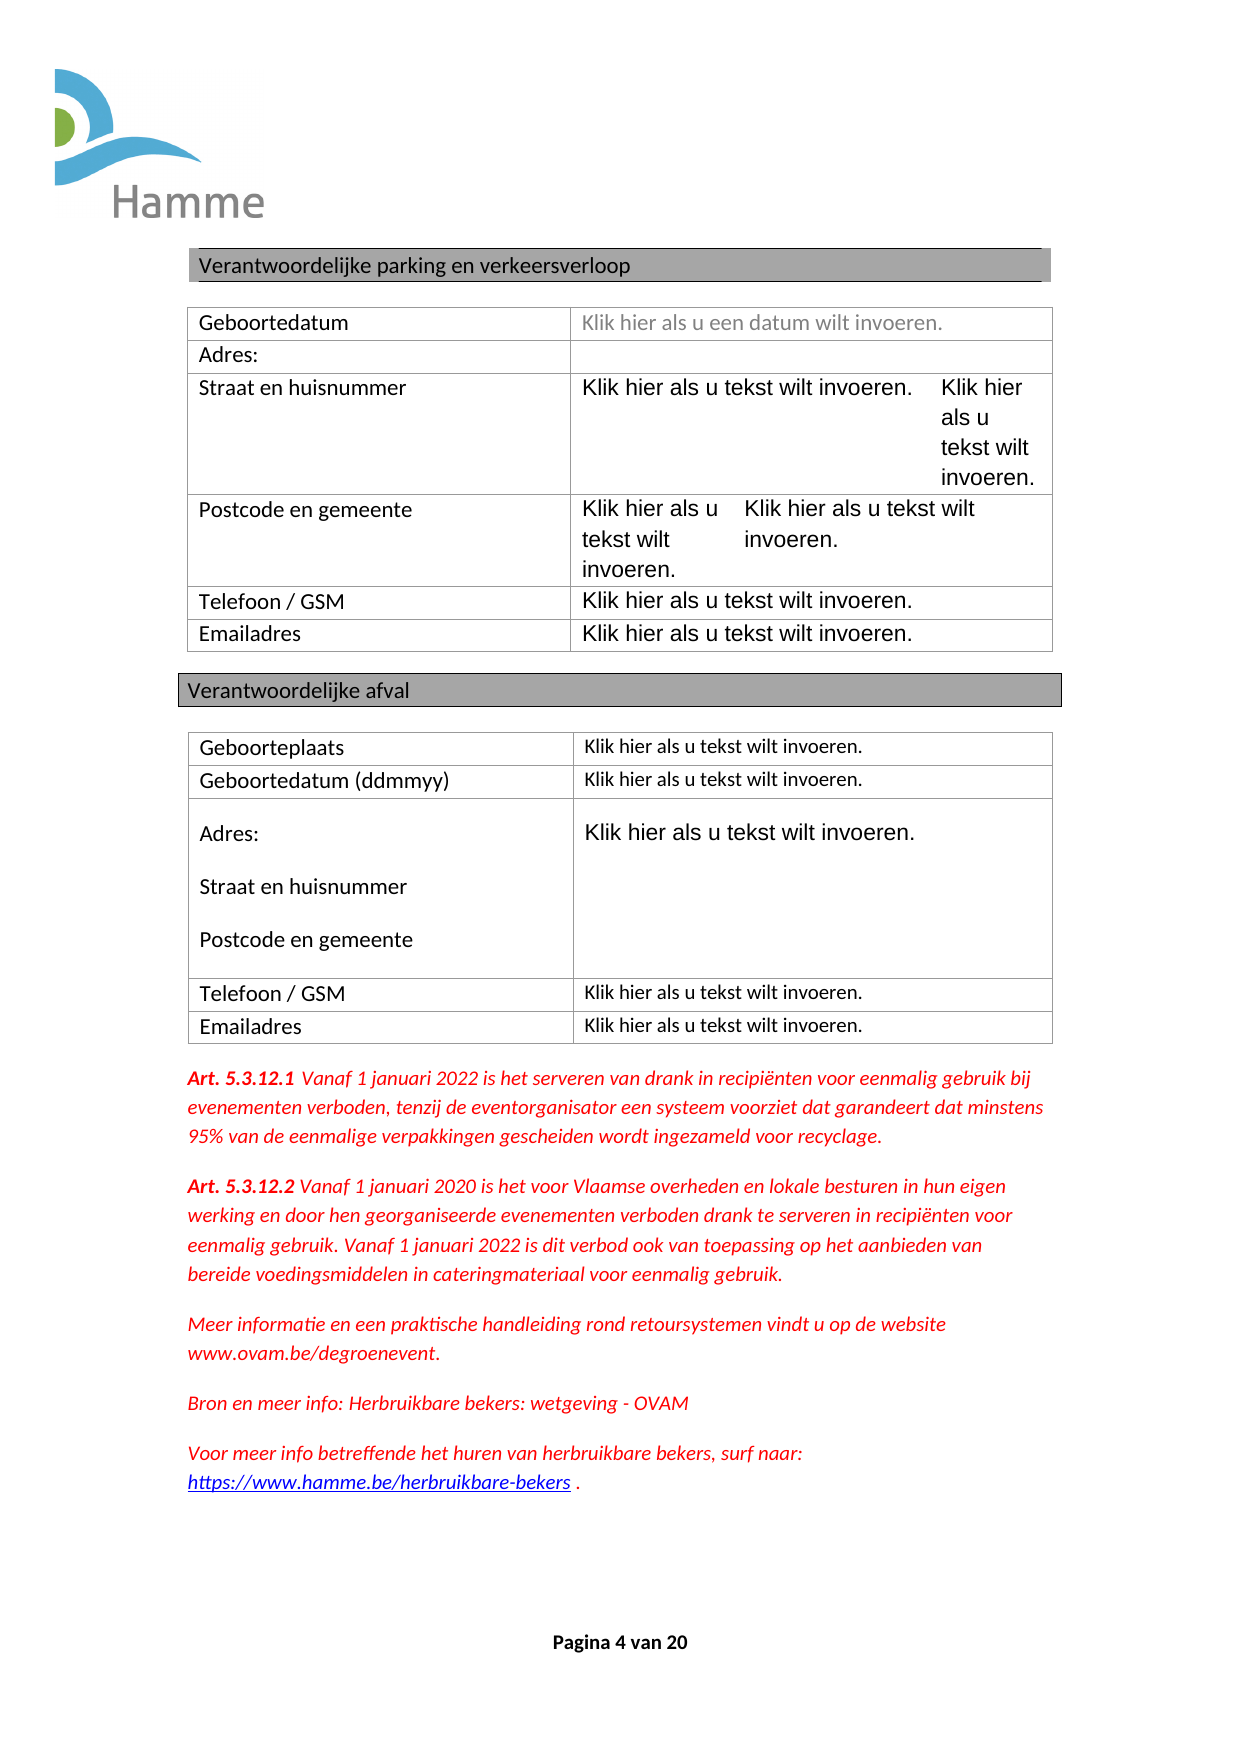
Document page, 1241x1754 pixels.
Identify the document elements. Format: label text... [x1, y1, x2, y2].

table_cell Adres: Straat en huisnummer Postcode en gemeente [189, 799, 573, 978]
table_cell Telefoon / GSM [189, 979, 573, 1011]
table_cell Telefoon / GSM [188, 587, 570, 618]
text Verantwoordelijke afval [179, 674, 1061, 706]
table_cell Geboortedatum (ddmmyy) [189, 766, 573, 797]
table_cell Emailadres [188, 620, 570, 651]
table_cell Postcode en gemeente [188, 495, 570, 586]
table_cell Geboortedatum [188, 308, 570, 339]
table_cell [571, 341, 1052, 372]
table_header Geboorteplaats [189, 733, 573, 765]
text Meer informatie en een praktische handleiding rond retoursystemen vindt u op de website www.ovam.be/degroenevent. [187, 1311, 1053, 1366]
text Voor meer info betreffende het huren van herbruikbare bekers, surf naar: https://www.hamme.be/herbruikbare-bekers . [187, 1440, 1053, 1495]
text Art. 5.3.12.2 Vanaf 1 januari 2020 is het voor Vlaamse overheden en lokale besturen in hun eigen werking en door hen georganiseerde evenementen verboden drank te serveren in recipiënten voor eenmalig gebruik. Vanaf 1 januari 2022 is dit verbod ook van toepassing op het aanbieden van bereide voedingsmiddelen in cateringmateriaal voor eenmalig gebruik. [187, 1173, 1053, 1286]
text Art. 5.3.12.1 Vanaf 1 januari 2022 is het serveren van drank in recipiënten voor eenmalig gebruik bij evenementen verboden, tenzij de eventorganisator een systeem voorziet dat garandeert dat minstens 95% van de eenmalige verpakkingen gescheiden wordt ingezameld voor recyclage. [187, 1065, 1053, 1149]
table_cell Adres: [188, 341, 570, 372]
text Bron en meer info: Herbruikbare bekers: wetgeving - OVAM [187, 1390, 1053, 1416]
picture [54, 69, 264, 218]
table_cell Straat en huisnummer [188, 374, 570, 494]
table_header Verantwoordelijke parking en verkeersverloop [188, 248, 1053, 307]
table_cell Emailadres [189, 1012, 573, 1043]
